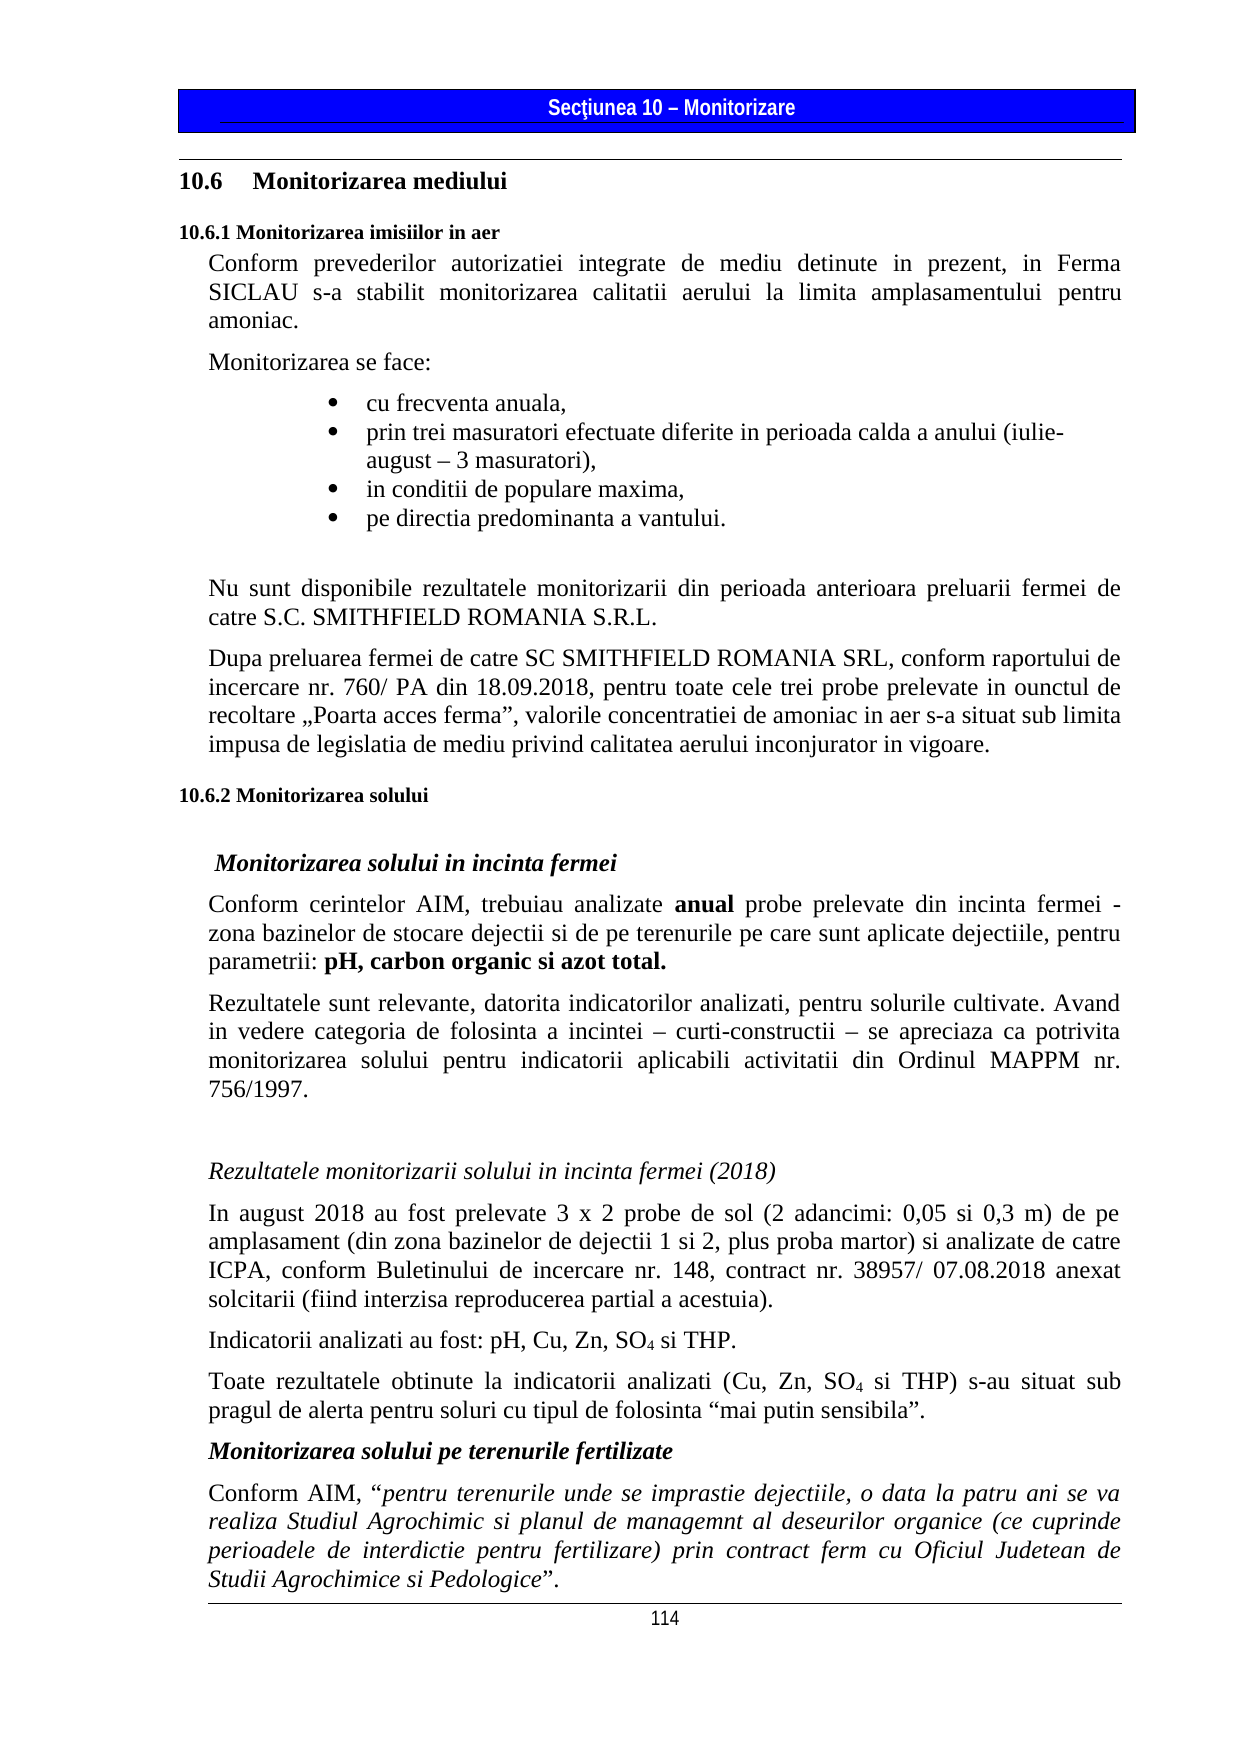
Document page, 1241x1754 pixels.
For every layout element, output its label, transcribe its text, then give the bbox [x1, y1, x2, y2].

text Dupa preluarea fermei de catre SC SMITHFIELD ROMANIA SRL, conform raportului de incercare nr. 760/ PA din 18.09.2018, pentru toate cele trei probe prelevate in ounctul de recoltare „Poarta acces ferma”, valorile concentratiei de amoniac in aer s-a situat sub limita impusa de legislatia de mediu privind calitatea aerului inconjurator in vigoare. [208, 643, 1122, 758]
text Toate rezultatele obtinute la indicatorii analizati (Cu, Zn, SO4 si THP) s-au situat sub pragul de alerta pentru soluri cu tipul de folosinta “mai putin sensibila”. [208, 1366, 1122, 1424]
subtitle Monitorizarea mediului [178, 166, 1122, 195]
list pe directia predominanta a vantului. [328, 503, 1122, 532]
subtitle 10.6.2 Monitorizarea solului [178, 783, 1122, 807]
text Conform AIM, “pentru terenurile unde se imprastie dejectiile, o data la patru ani se va realiza Studiul Agrochimic si planul de managemnt al deseurilor organice (ce cuprinde perioadele de interdictie pentru fertilizare) prin contract ferm cu Oficiul Judetean de Studii Agrochimice si Pedologice”. [208, 1478, 1122, 1593]
list cu frecventa anuala, [328, 388, 1122, 417]
text Monitorizarea solului in incinta fermei [208, 848, 1122, 876]
text Indicatorii analizati au fost: pH, Cu, Zn, SO4 si THP. [208, 1325, 1122, 1354]
list in conditii de populare maxima, [328, 474, 1122, 503]
text Nu sunt disponibile rezultatele monitorizarii din perioada anterioara preluarii fermei de catre S.C. SMITHFIELD ROMANIA S.R.L. [208, 573, 1122, 630]
text Monitorizarea solului pe terenurile fertilizate [208, 1436, 1122, 1465]
text In august 2018 au fost prelevate 3 x 2 probe de sol (2 adancimi: 0,05 si 0,3 m) de pe amplasament (din zona bazinelor de dejectii 1 si 2, plus proba martor) si analizate de catre ICPA, conform Buletinului de incercare nr. 148, contract nr. 38957/ 07.08.2018 anexat solcitarii (fiind interzisa reproducerea partial a acestuia). [208, 1198, 1122, 1313]
text Monitorizarea se face: [208, 347, 1122, 375]
text Rezultatele monitorizarii solului in incinta fermei (2018) [208, 1156, 1122, 1185]
text Conform cerintelor AIM, trebuiau analizate anual probe prelevate din incinta fermei - zona bazinelor de stocare dejectii si de pe terenurile pe care sunt aplicate dejectiile, pentru parametrii: pH, carbon organic si azot total. [208, 889, 1122, 975]
list prin trei masuratori efectuate diferite in perioada calda a anului (iulie-august – 3 masuratori), [328, 417, 1122, 474]
subtitle 10.6.1 Monitorizarea imisiilor in aer [178, 220, 1122, 244]
text Rezultatele sunt relevante, datorita indicatorilor analizati, pentru solurile cultivate. Avand in vedere categoria de folosinta a incintei – curti-constructii – se apreciaza ca potrivita monitorizarea solului pentru indicatorii aplicabili activitatii din Ordinul MAPPM nr. 756/1997. [208, 988, 1122, 1103]
text Conform prevederilor autorizatiei integrate de mediu detinute in prezent, in Ferma SICLAU s-a stabilit monitorizarea calitatii aerului la limita amplasamentului pentru amoniac. [208, 248, 1122, 334]
